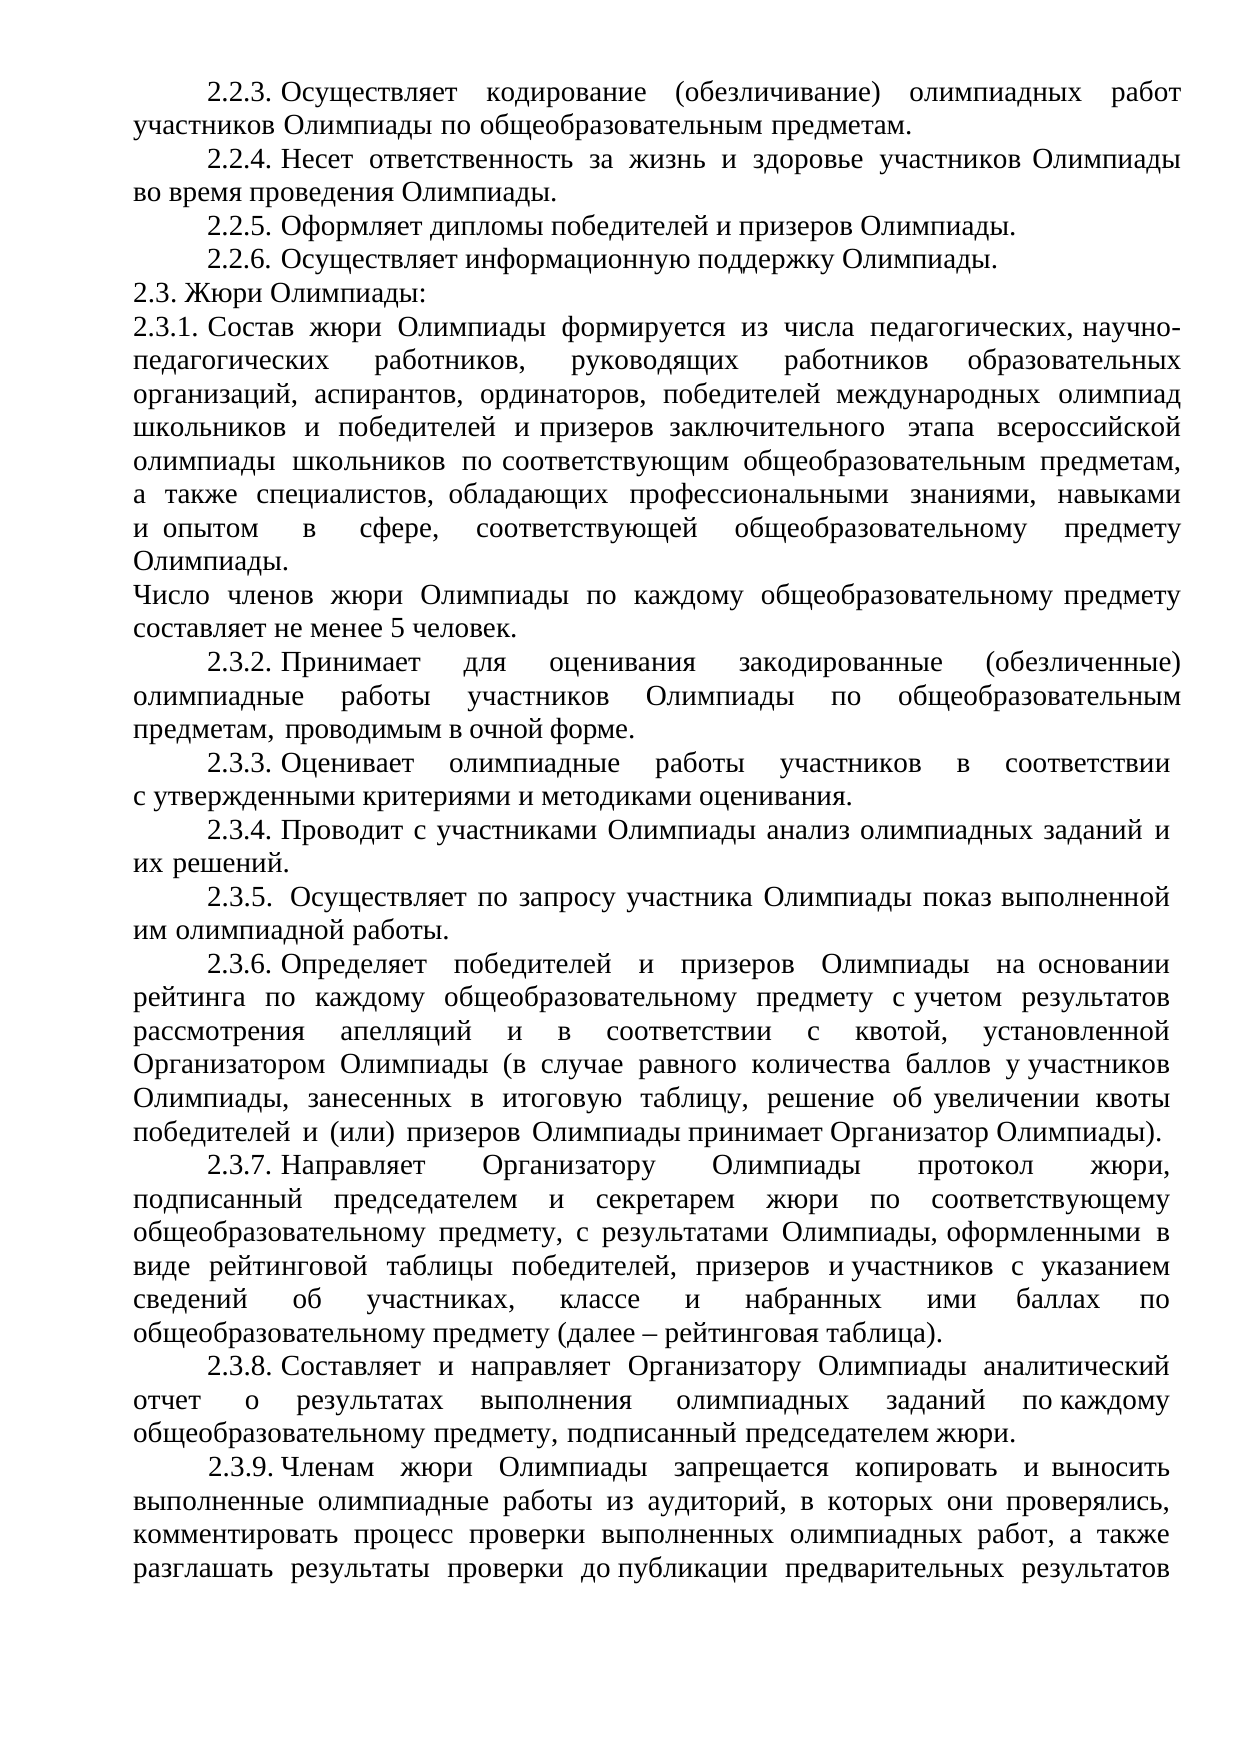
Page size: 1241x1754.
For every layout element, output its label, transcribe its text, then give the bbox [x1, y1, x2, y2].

list Составляет и направляет Организатору Олимпиады аналитический отчет о результатах выполнения олимпиадных заданий по каждому общеобразовательному предмету, подписанный председателем жюри. [133, 1348, 1170, 1449]
list Определяет победителей и призеров Олимпиады на основании рейтинга по каждому общеобразовательному предмету с учетом результатов рассмотрения апелляций и в соответствии с квотой, установленной Организатором Олимпиады (в случае равного количества баллов у участников Олимпиады, занесенных в итоговую таблицу, решение об увеличении квоты победителей и (или) призеров Олимпиады принимает Организатор Олимпиады). [133, 946, 1170, 1147]
list Проводит с участниками Олимпиады анализ олимпиадных заданий и их решений. [133, 812, 1170, 879]
list Несет ответственность за жизнь и здоровье участников Олимпиады во время проведения Олимпиады. [133, 141, 1181, 208]
subtitle 2.3. Жюри Олимпиады: [133, 275, 1181, 309]
list Направляет Организатору Олимпиады протокол жюри, подписанный председателем и секретарем жюри по соответствующему общеобразовательному предмету, с результатами Олимпиады, оформленными в виде рейтинговой таблицы победителей, призеров и участников с указанием сведений об участниках, классе и набранных ими баллах по общеобразовательному предмету (далее – рейтинговая таблица). [133, 1147, 1170, 1348]
list Осуществляет информационную поддержку Олимпиады. [133, 242, 1181, 275]
list Оценивает олимпиадные работы участников в соответствии с утвержденными критериями и методиками оценивания. [133, 745, 1170, 812]
list Осуществляет кодирование (обезличивание) олимпиадных работ участников Олимпиады по общеобразовательным предметам. [133, 74, 1181, 141]
text 2.3.1. Состав жюри Олимпиады формируется из числа педагогических, научно-педагогических работников, руководящих работников образовательных организаций, аспирантов, ординаторов, победителей международных олимпиад школьников и победителей и призеров заключительного этапа всероссийской олимпиады школьников по соответствующим общеобразовательным предметам, а также специалистов, обладающих профессиональными знаниями, навыками и опытом в сфере, соответствующей общеобразовательному предмету Олимпиады. [133, 309, 1181, 577]
text Число членов жюри Олимпиады по каждому общеобразовательному предмету составляет не менее 5 человек. [133, 577, 1181, 644]
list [133, 1449, 1170, 1583]
list Принимает для оценивания закодированные (обезличенные) олимпиадные работы участников Олимпиады по общеобразовательным предметам, проводимым в очной форме. [133, 644, 1181, 745]
list Осуществляет по запросу участника Олимпиады показ выполненной им олимпиадной работы. [133, 879, 1170, 946]
list Оформляет дипломы победителей и призеров Олимпиады. [133, 208, 1181, 242]
